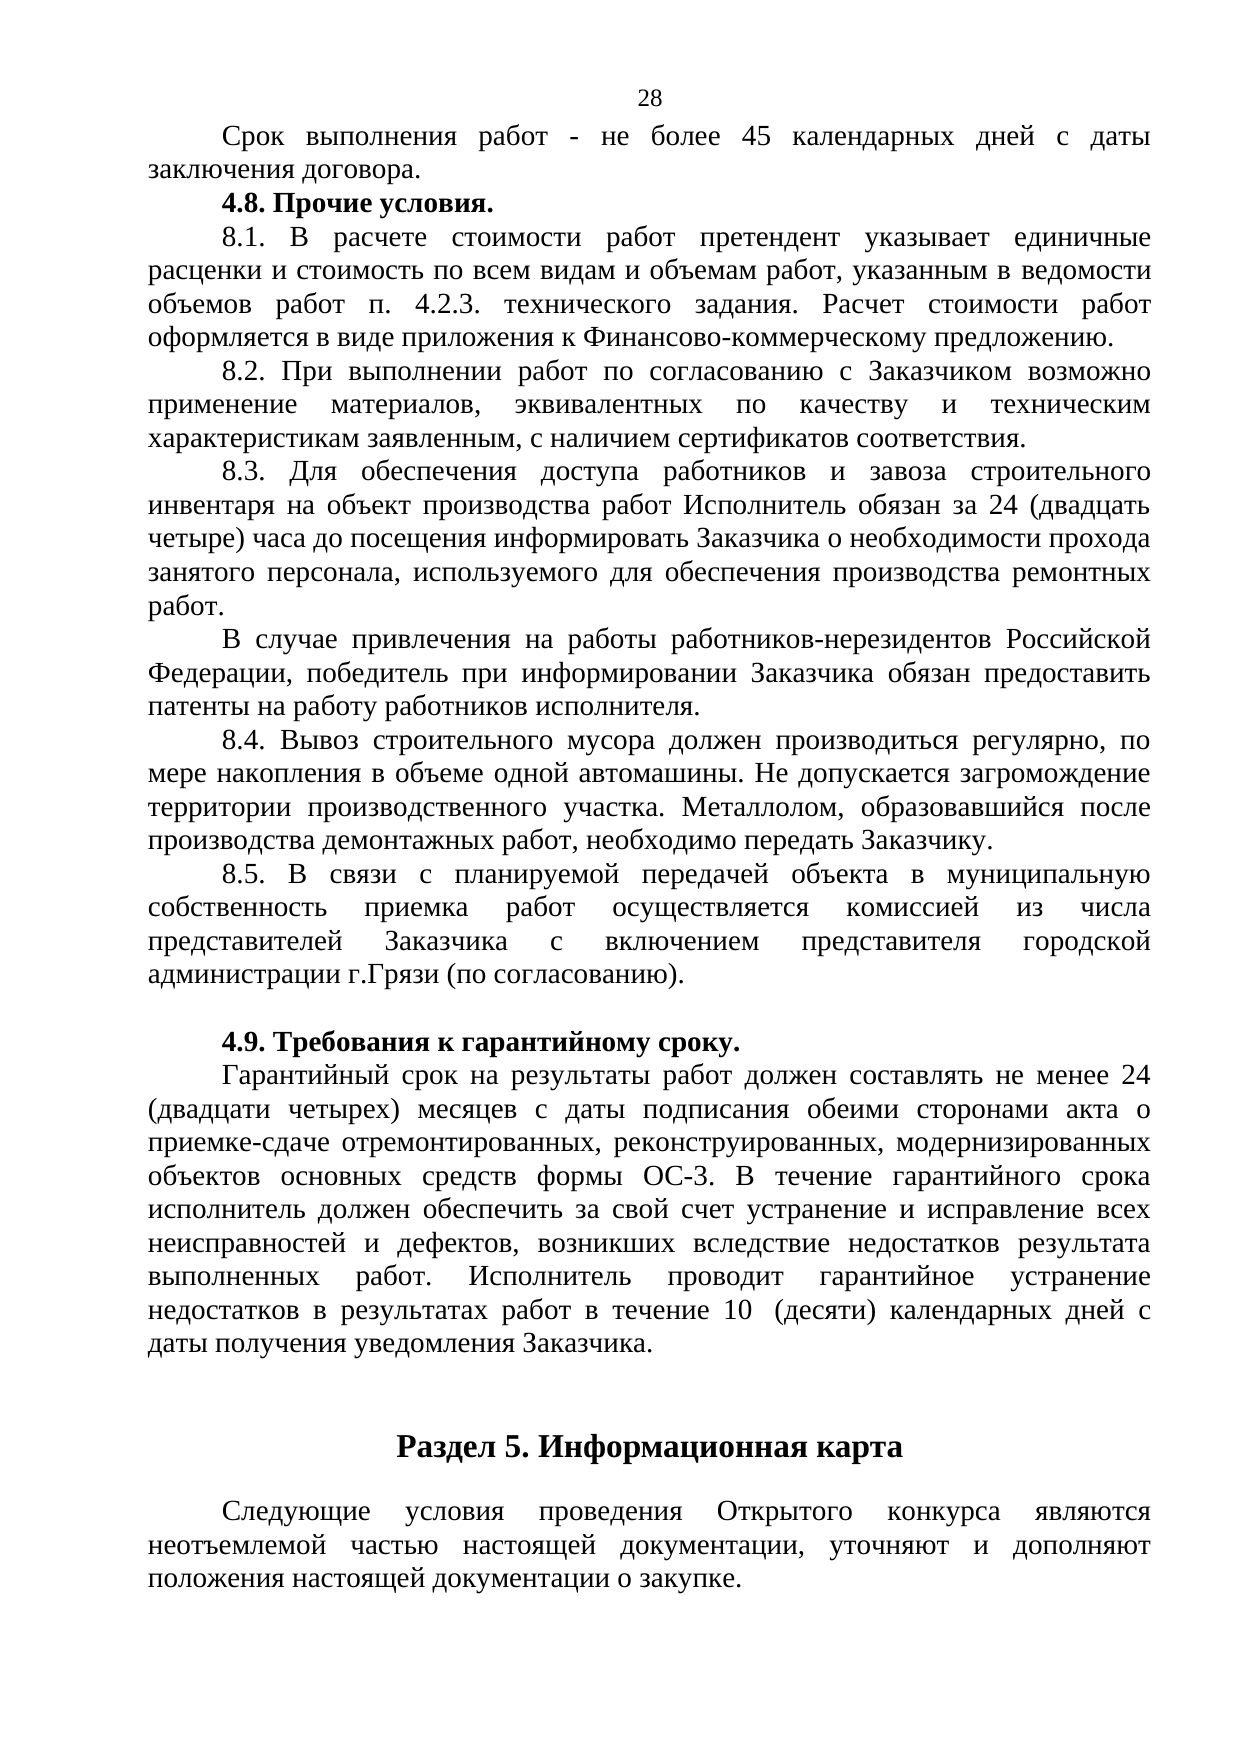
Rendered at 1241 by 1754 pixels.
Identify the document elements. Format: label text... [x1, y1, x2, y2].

text 8.1. В расчете стоимости работ претендент указывает единичные расценки и стоимость по всем видам и объемам работ, указанным в ведомости объемов работ п. 4.2.3. технического задания. Расчет стоимости работ оформляется в виде приложения к Финансово-коммерческому предложению. [148, 219, 1152, 353]
text 8.2. При выполнении работ по согласованию с Заказчиком возможно применение материалов, эквивалентных по качеству и техническим характеристикам заявленным, с наличием сертификатов соответствия. [148, 353, 1152, 453]
text Гарантийный срок на результаты работ должен составлять не менее 24 (двадцати четырех) месяцев с даты подписания обеими сторонами акта о приемке-сдаче отремонтированных, реконструированных, модернизированных объектов основных средств формы ОС-3. В течение гарантийного срока исполнитель должен обеспечить за свой счет устранение и исправление всех неисправностей и дефектов, возникших вследствие недостатков результата выполненных работ. Исполнитель проводит гарантийное устранение недостатков в результатах работ в течение 10 (десяти) календарных дней с даты получения уведомления Заказчика. [148, 1057, 1152, 1359]
text 8.3. Для обеспечения доступа работников и завоза строительного инвентаря на объект производства работ Исполнитель обязан за 24 (двадцать четыре) часа до посещения информировать Заказчика о необходимости прохода занятого персонала, используемого для обеспечения производства ремонтных работ. [148, 453, 1152, 621]
text Следующие условия проведения Открытого конкурса являются неотъемлемой частью настоящей документации, уточняют и дополняют положения настоящей документации о закупке. [148, 1493, 1152, 1594]
text Срок выполнения работ - не более 45 календарных дней с даты заключения договора. [148, 118, 1152, 185]
text 8.4. Вывоз строительного мусора должен производиться регулярно, по мере накопления в объеме одной автомашины. Не допускается загромождение территории производственного участка. Металлолом, образовавшийся после производства демонтажных работ, необходимо передать Заказчику. [148, 722, 1152, 856]
text В случае привлечения на работы работников-нерезидентов Российской Федерации, победитель при информировании Заказчика обязан предоставить патенты на работу работников исполнителя. [148, 621, 1152, 722]
text 4.8. Прочие условия. [222, 185, 1152, 219]
text 4.9. Требования к гарантийному сроку. [148, 1024, 1152, 1057]
text 8.5. В связи с планируемой передачей объекта в муниципальную собственность приемка работ осуществляется комиссией из числа представителей Заказчика с включением представителя городской администрации г.Грязи (по согласованию). [148, 856, 1152, 990]
subtitle Раздел 5. Информационная карта [148, 1426, 1152, 1464]
